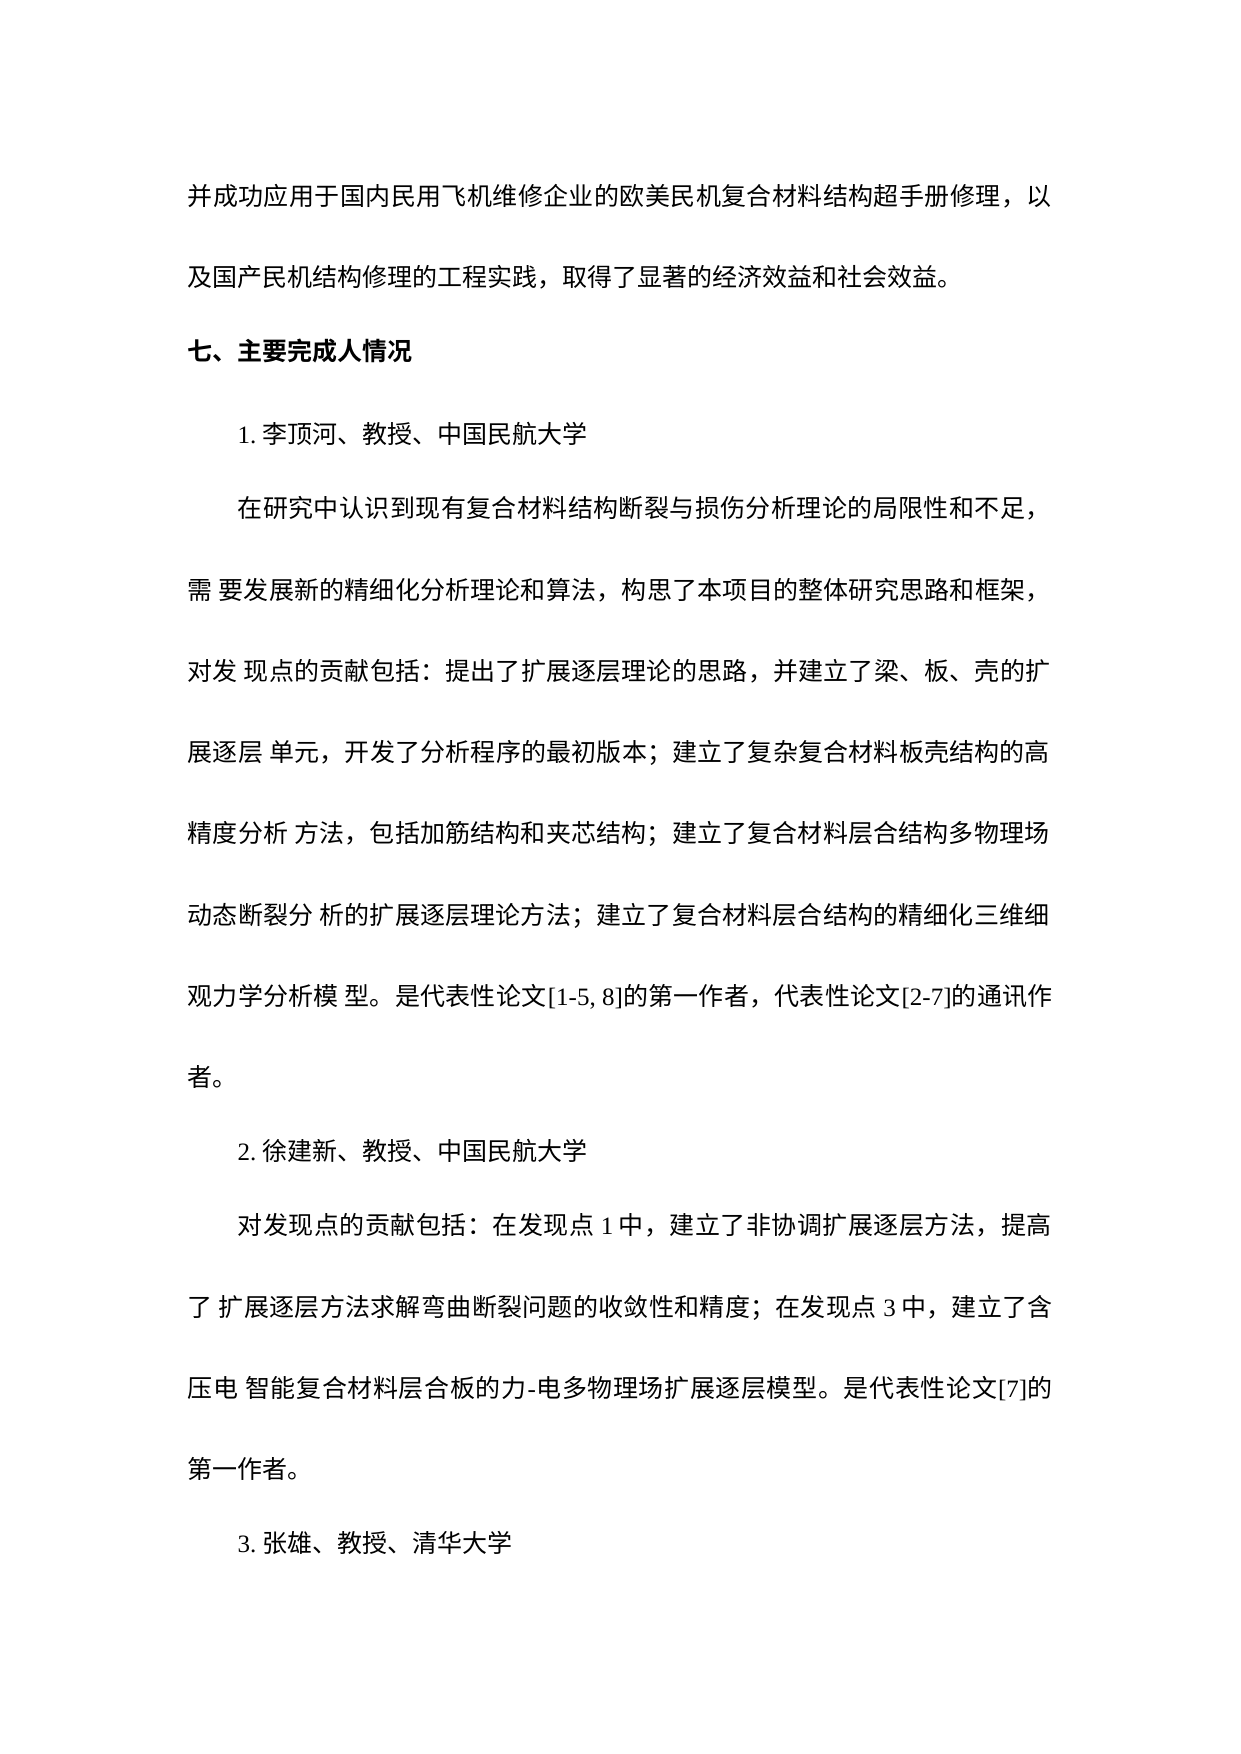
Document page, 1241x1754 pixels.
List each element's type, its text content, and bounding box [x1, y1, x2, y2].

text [187, 162, 1053, 308]
text 在研究中认识到现有复合材料结构断裂与损伤分析理论的局限性和不足，需 要发展新的精细化分析理论和算法，构思了本项目的整体研究思路和框架，对发 现点的贡献包括：提出了扩展逐层理论的思路，并建立了梁、板、壳的扩展逐层 单元，开发了分析程序的最初版本；建立了复杂复合材料板壳结构的高精度分析 方法，包括加筋结构和夹芯结构；建立了复合材料层合结构多物理场动态断裂分 析的扩展逐层理论方法；建立了复合材料层合结构的精细化三维细观力学分析模 型。是代表性论文[1-5, 8]的第一作者，代表性论文[2-7]的通讯作者。 [187, 474, 1053, 1108]
text 1. 李顶河、教授、中国民航大学 [187, 400, 1053, 465]
text 七、主要完成人情况 [187, 317, 1053, 382]
text 3. 张雄、教授、清华大学 [187, 1509, 1053, 1574]
text 2. 徐建新、教授、中国民航大学 [187, 1117, 1053, 1182]
text 对发现点的贡献包括：在发现点1中，建立了非协调扩展逐层方法，提高了 扩展逐层方法求解弯曲断裂问题的收敛性和精度；在发现点3中，建立了含压电 智能复合材料层合板的力-电多物理场扩展逐层模型。是代表性论文[7]的第一作者。 [187, 1191, 1053, 1500]
